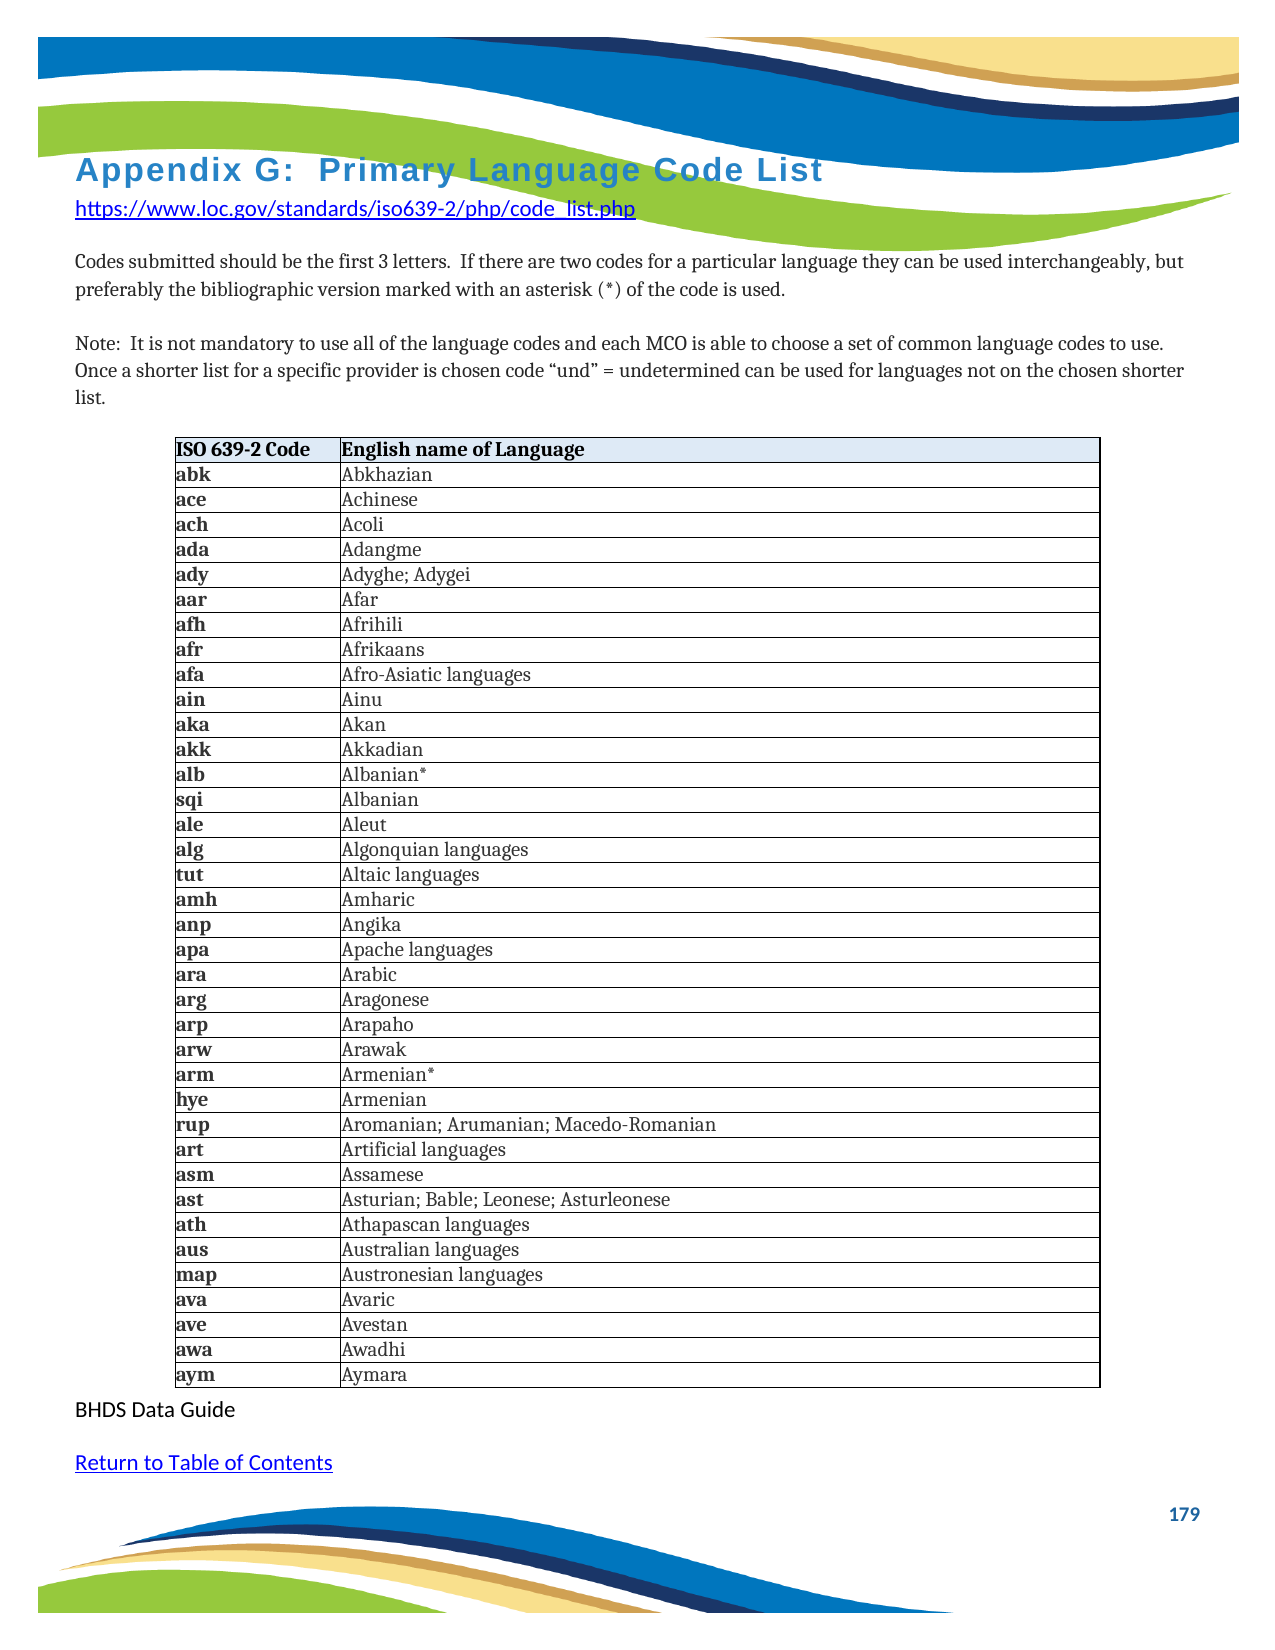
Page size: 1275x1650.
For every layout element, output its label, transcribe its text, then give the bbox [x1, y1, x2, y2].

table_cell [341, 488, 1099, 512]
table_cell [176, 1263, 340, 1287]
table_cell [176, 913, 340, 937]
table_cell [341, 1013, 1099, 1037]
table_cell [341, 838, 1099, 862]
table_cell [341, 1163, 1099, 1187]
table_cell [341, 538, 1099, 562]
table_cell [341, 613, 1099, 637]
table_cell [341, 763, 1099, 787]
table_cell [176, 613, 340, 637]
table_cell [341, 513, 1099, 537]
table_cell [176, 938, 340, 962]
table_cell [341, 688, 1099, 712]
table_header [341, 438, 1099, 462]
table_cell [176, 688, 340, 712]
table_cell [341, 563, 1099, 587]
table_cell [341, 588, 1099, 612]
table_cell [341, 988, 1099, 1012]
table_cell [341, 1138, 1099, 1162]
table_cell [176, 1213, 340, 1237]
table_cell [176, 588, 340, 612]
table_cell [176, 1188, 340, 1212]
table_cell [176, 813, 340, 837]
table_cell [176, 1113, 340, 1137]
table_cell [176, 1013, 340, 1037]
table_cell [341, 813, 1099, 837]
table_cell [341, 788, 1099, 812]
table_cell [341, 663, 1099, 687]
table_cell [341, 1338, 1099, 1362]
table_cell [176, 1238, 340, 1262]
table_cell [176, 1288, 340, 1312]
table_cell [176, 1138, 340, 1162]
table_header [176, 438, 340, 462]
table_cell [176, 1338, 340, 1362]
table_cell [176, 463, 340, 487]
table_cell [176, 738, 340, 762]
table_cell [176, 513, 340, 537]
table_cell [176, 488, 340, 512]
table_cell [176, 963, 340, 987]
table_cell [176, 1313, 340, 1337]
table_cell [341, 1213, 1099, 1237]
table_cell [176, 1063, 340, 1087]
text Codes submitted should be the first 3 letters. If there are two codes for a particular language they can be used interchangeably, but preferably the bibliographic version marked with an asterisk (*) of the code is used. [75, 247, 1200, 301]
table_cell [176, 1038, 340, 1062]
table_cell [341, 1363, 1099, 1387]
subtitle Appendix G: Primary Language Code List [75, 150, 1200, 188]
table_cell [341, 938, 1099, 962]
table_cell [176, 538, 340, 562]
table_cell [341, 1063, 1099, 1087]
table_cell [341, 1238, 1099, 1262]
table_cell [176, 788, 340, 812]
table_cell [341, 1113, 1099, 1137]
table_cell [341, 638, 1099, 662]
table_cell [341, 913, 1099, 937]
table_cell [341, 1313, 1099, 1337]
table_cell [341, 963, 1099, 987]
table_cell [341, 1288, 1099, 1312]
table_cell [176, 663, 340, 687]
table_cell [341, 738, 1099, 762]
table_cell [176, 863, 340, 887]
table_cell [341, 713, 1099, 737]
picture [0, 0, 1275, 1650]
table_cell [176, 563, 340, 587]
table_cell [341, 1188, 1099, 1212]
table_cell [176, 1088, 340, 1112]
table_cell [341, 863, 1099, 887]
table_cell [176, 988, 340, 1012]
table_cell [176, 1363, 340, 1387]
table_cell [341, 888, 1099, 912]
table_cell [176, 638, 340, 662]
text Note: It is not mandatory to use all of the language codes and each MCO is able to choose a set of common language codes to use. Once a shorter list for a specific provider is chosen code “und” = undetermined can be used for languages not on the chosen shorter list. [75, 328, 1200, 410]
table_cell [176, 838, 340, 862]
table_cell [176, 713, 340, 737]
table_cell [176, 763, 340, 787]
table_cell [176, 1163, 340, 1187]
text https://www.loc.gov/standards/iso639-2/php/code_list.php [75, 194, 1200, 222]
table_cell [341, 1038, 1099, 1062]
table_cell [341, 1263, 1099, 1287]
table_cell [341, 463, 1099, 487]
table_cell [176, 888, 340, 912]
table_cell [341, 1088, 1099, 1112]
